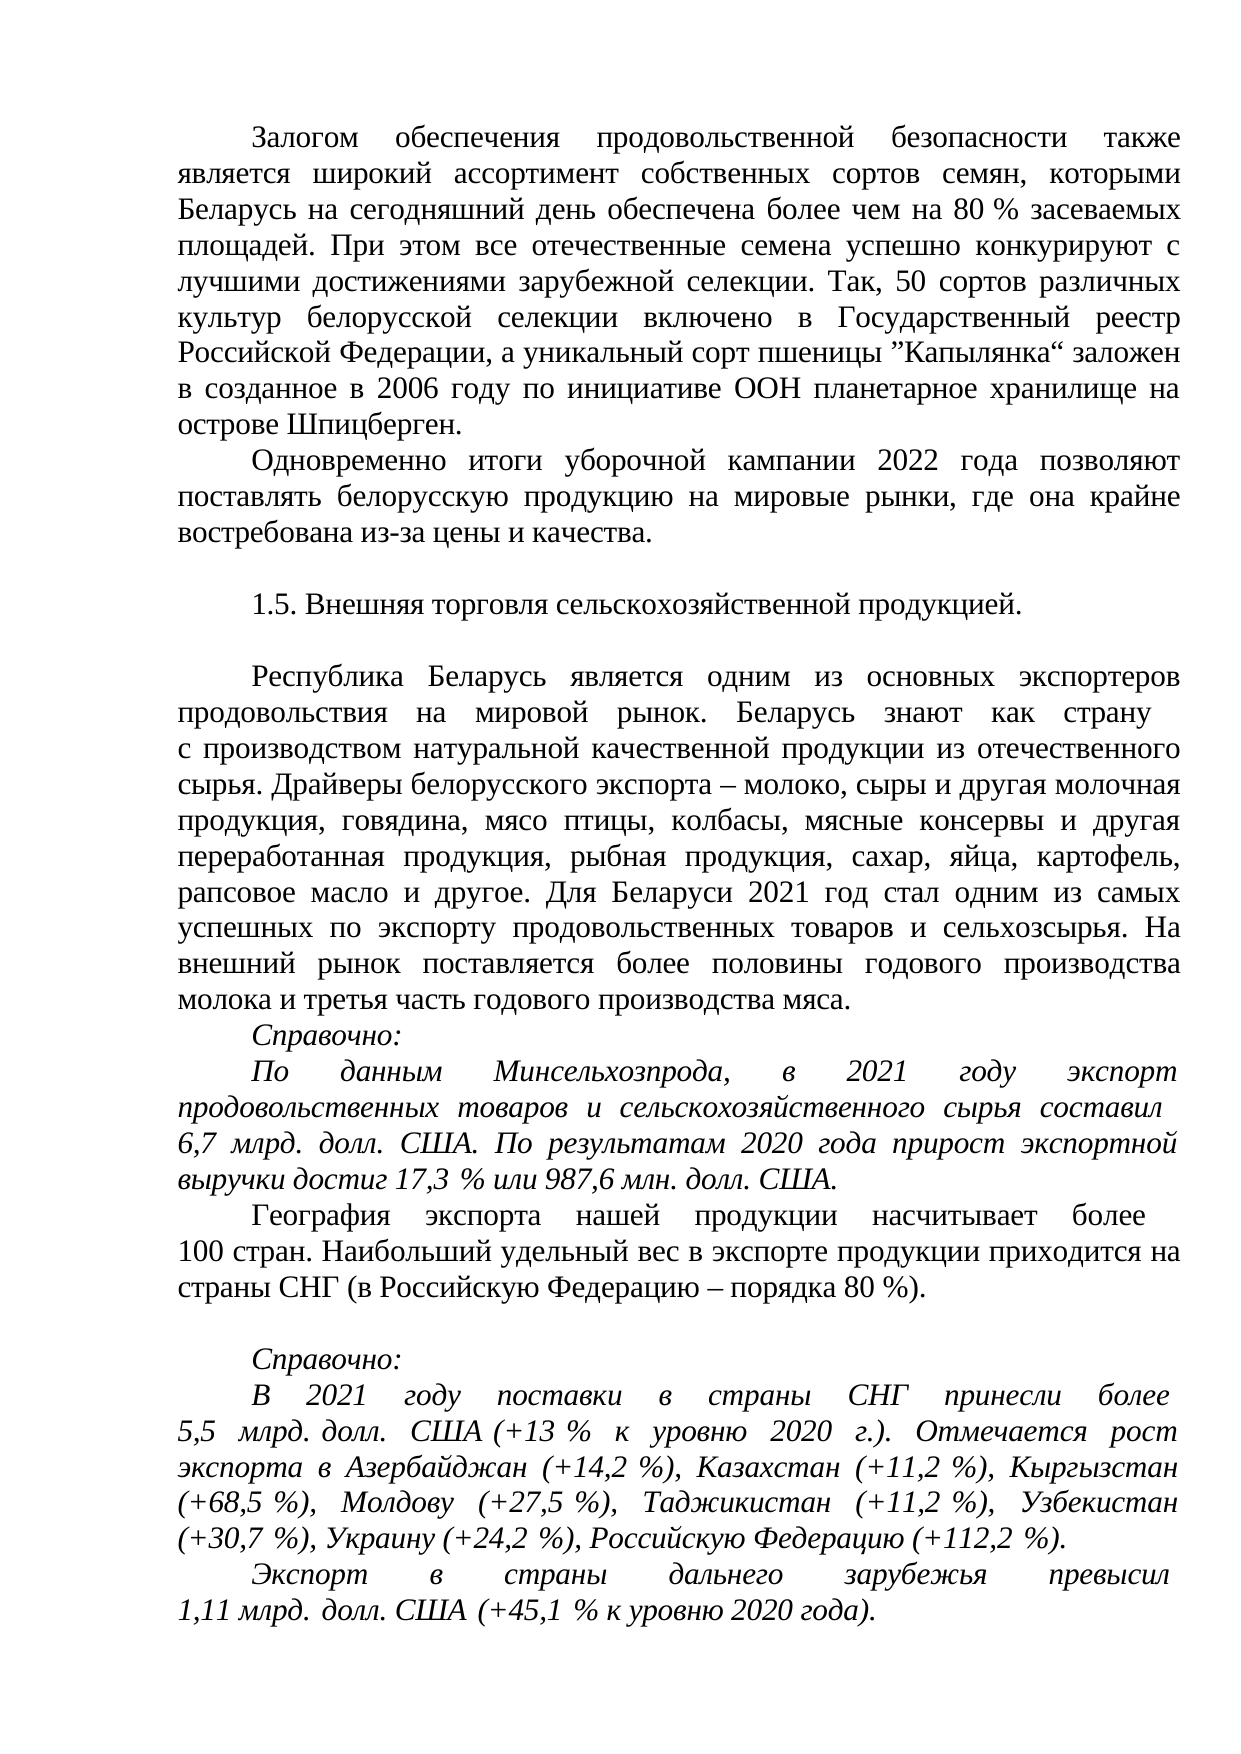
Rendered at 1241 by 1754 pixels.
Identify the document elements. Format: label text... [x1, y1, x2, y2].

text По данным Минсельхозпрода, в 2021 году экспорт продовольственных товаров и сельскохозяйственного сырья составил 6,7 млрд. долл. США. По результатам 2020 года прирост экспортной выручки достиг 17,3 % или 987,6 млн. долл. США. [177, 1052, 1181, 1196]
text Одновременно итоги уборочной кампании 2022 года позволяют поставлять белорусскую продукцию на мировые рынки, где она крайне востребована из-за цены и качества. [177, 442, 1181, 549]
text 1.5. Внешняя торговля сельскохозяйственной продукцией. [177, 585, 1181, 621]
text Республика Беларусь является одним из основных экспортеров продовольствия на мировой рынок. Беларусь знают как страну с производством натуральной качественной продукции из отечественного сырья. Драйверы белорусского экспорта – молоко, сыры и другая молочная продукция, говядина, мясо птицы, колбасы, мясные консервы и другая переработанная продукция, рыбная продукция, сахар, яйца, картофель, рапсовое масло и другое. Для Беларуси 2021 год стал одним из самых успешных по экспорту продовольственных товаров и сельхозсырья. На внешний рынок поставляется более половины годового производства молока и третья часть годового производства мяса. [177, 657, 1181, 1017]
text В 2021 году поставки в страны СНГ принесли более 5,5 млрд. долл. США (+13 % к уровню .). Отмечается рост экспорта в Азербайджан (+14,2 %), Казахстан (+11,2 %), Кыргызстан (+68,5 %), Молдову (+27,5 %), Таджикистан (+11,2 %), Узбекистан (+30,7 %), Украину (+24,2 %), Российскую Федерацию (+112,2 %). [177, 1376, 1181, 1556]
text Экспорт в страны дальнего зарубежья превысил 1,11 млрд. долл. США (+45,1 % к уровню 2020 года). [177, 1556, 1181, 1627]
text Справочно: [177, 1340, 1181, 1376]
text Справочно: [177, 1017, 1181, 1052]
text География экспорта нашей продукции насчитывает более 100 стран. Наибольший удельный вес в экспорте продукции приходится на страны СНГ (в Российскую Федерацию – порядка 80 %). [177, 1196, 1181, 1304]
text Залогом обеспечения продовольственной безопасности также является широкий ассортимент собственных сортов семян, которыми Беларусь на сегодняшний день обеспечена более чем на 80 % засеваемых площадей. При этом все отечественные семена успешно конкурируют с лучшими достижениями зарубежной селекции. Так, 50 сортов различных культур белорусской селекции включено в Государственный реестр Российской Федерации, а уникальный сорт пшеницы ”Капылянка“ заложен в созданное в 2006 году по инициативе ООН планетарное хранилище на острове Шпицберген. [177, 118, 1181, 442]
